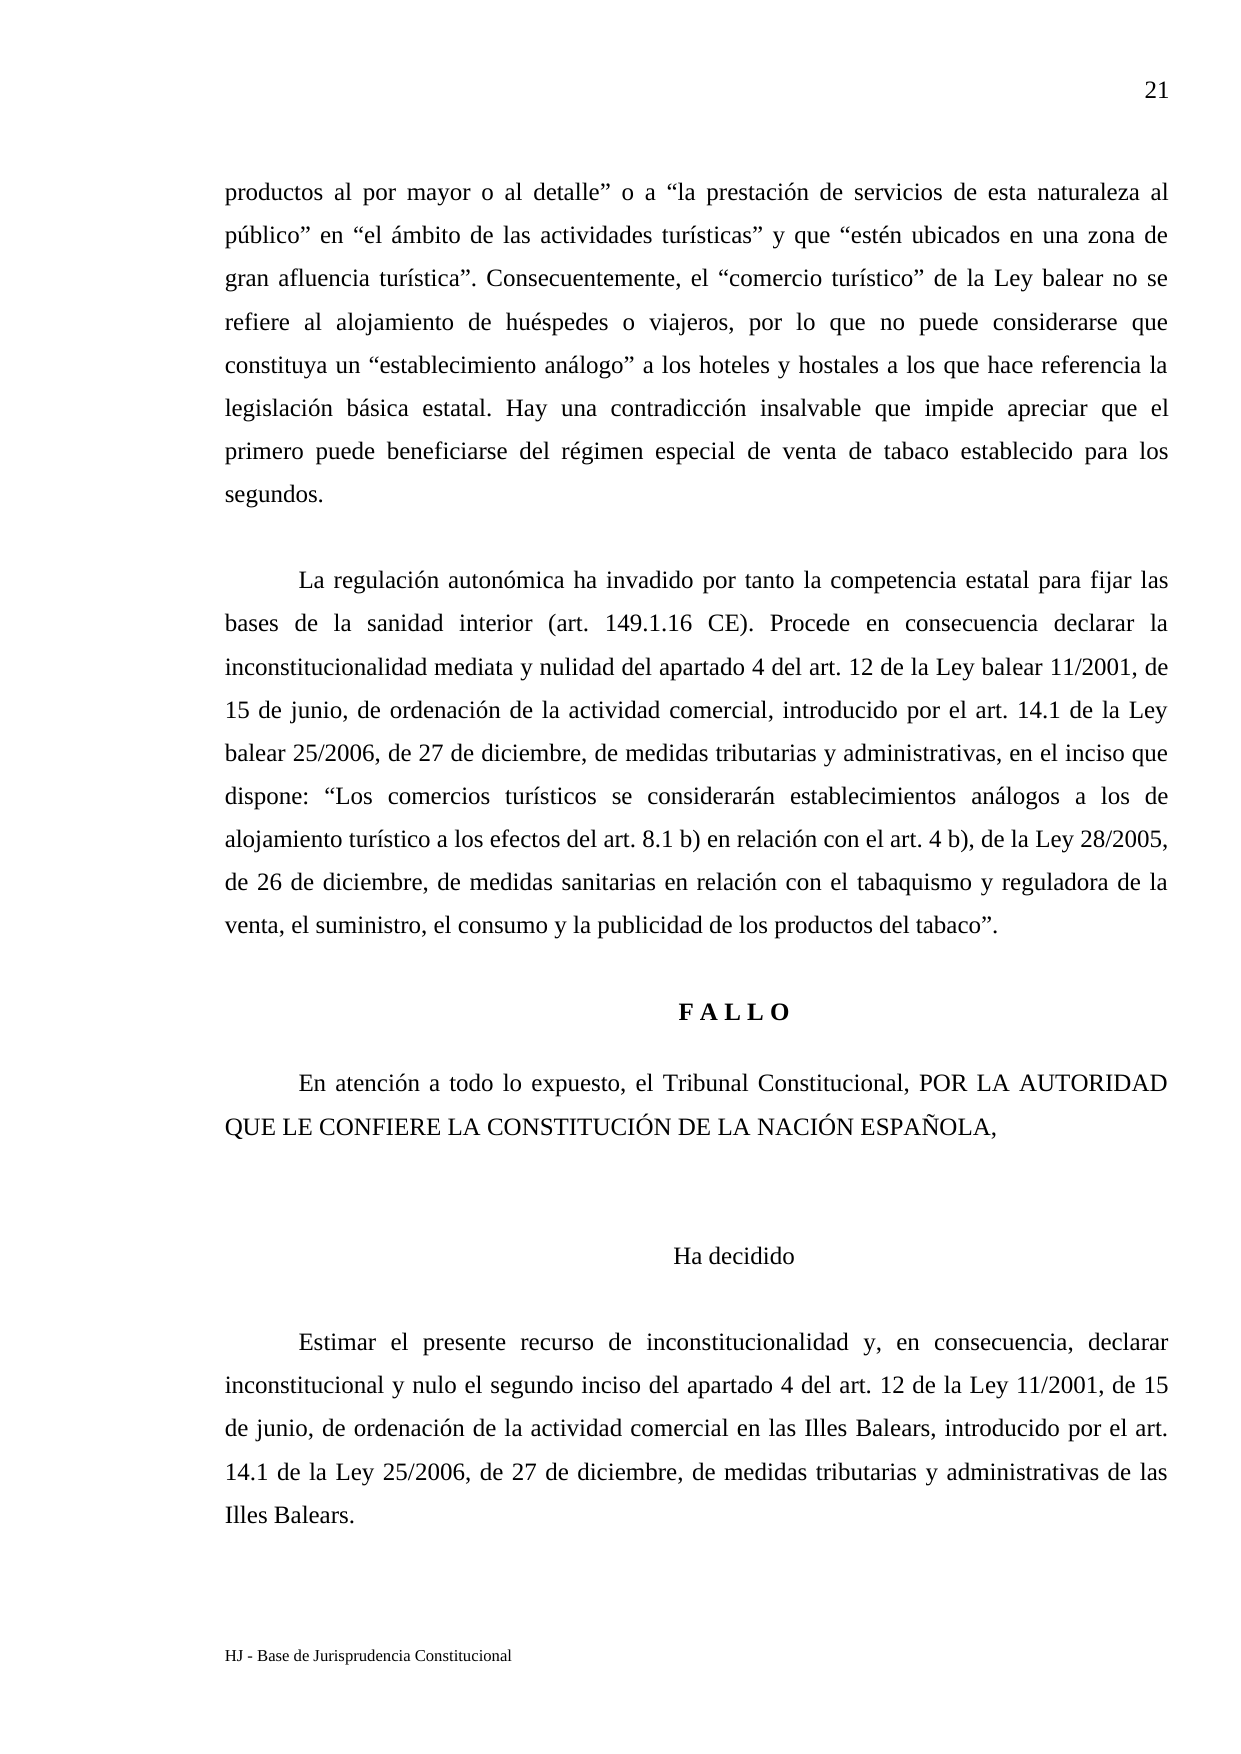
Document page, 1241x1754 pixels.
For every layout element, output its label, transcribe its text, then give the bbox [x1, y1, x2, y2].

subtitle F A L L O [224, 997, 1169, 1025]
text La regulación autonómica ha invadido por tanto la competencia estatal para fijar las bases de la sanidad interior (art. 149.1.16 CE). Procede en consecuencia declarar la inconstitucionalidad mediata y nulidad del apartado 4 del art. 12 de la Ley balear 11/2001, de 15 de junio, de ordenación de la actividad comercial, introducido por el art. 14.1 de la Ley balear 25/2006, de 27 de diciembre, de medidas tributarias y administrativas, en el inciso que dispone: “Los comercios turísticos se considerarán establecimientos análogos a los de alojamiento turístico a los efectos del art. 8.1 b) en relación con el art. 4 b), de la Ley 28/2005, de 26 de diciembre, de medidas sanitarias en relación con el tabaquismo y reguladora de la venta, el suministro, el consumo y la publicidad de los productos del tabaco”. [224, 565, 1169, 939]
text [224, 177, 1169, 508]
text Ha decidido [224, 1241, 1169, 1270]
text Estimar el presente recurso de inconstitucionalidad y, en consecuencia, declarar inconstitucional y nulo el segundo inciso del apartado 4 del art. 12 de la Ley 11/2001, de 15 de junio, de ordenación de la actividad comercial en las Illes Balears, introducido por el art. 14.1 de la Ley 25/2006, de 27 de diciembre, de medidas tributarias y administrativas de las Illes Balears. [224, 1327, 1169, 1528]
text En atención a todo lo expuesto, el Tribunal Constitucional, POR LA AUTORIDAD QUE LE CONFIERE LA CONSTITUCIÓN DE LA NACIÓN ESPAÑOLA, [224, 1068, 1169, 1140]
